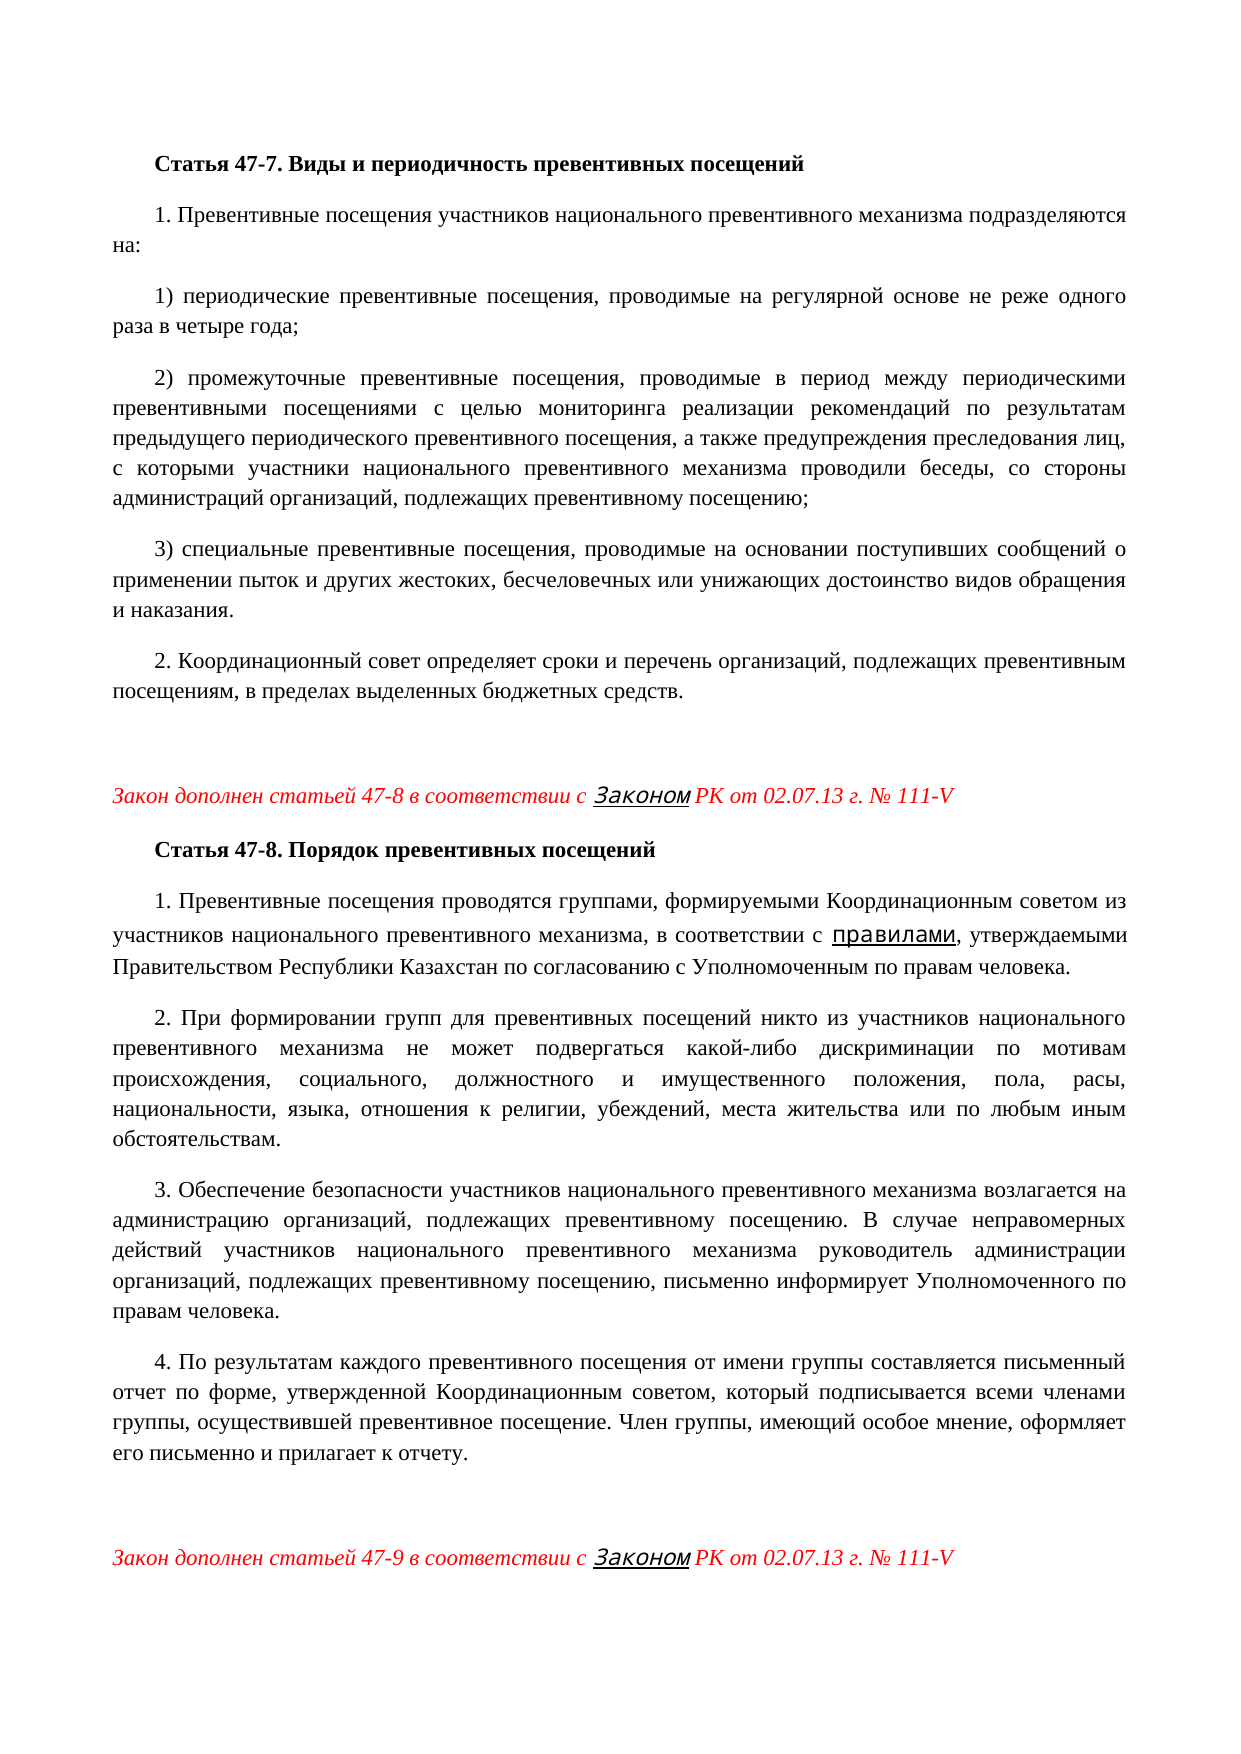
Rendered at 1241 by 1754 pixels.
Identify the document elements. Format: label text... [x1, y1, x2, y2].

text Статья 47-8. Порядок превентивных посещений [154, 836, 1128, 862]
text 2) промежуточные превентивные посещения, проводимые в период между периодическими превентивными посещениями с целью мониторинга реализации рекомендаций по результатам предыдущего периодического превентивного посещения, а также предупреждения преследования лиц, с которыми участники национального превентивного механизма проводили беседы, со стороны администраций организаций, подлежащих превентивному посещению; [112, 363, 1128, 511]
text Закон дополнен статьей 47-9 в соответствии с Законом РК от 02.07.13 г. № 111-V [112, 1541, 1128, 1572]
text Статья 47-7. Виды и периодичность превентивных посещений [154, 150, 1128, 176]
text 2. Координационный совет определяет сроки и перечень организаций, подлежащих превентивным посещениям, в пределах выделенных бюджетных средств. [112, 647, 1128, 703]
text 4. По результатам каждого превентивного посещения от имени группы составляется письменный отчет по форме, утвержденной Координационным советом, который подписывается всеми членами группы, осуществившей превентивное посещение. Член группы, имеющий особое мнение, оформляет его письменно и прилагает к отчету. [112, 1348, 1128, 1465]
text 2. При формировании групп для превентивных посещений никто из участников национального превентивного механизма не может подвергаться какой-либо дискриминации по мотивам происхождения, социального, должностного и имущественного положения, пола, расы, национальности, языка, отношения к религии, убеждений, места жительства или по любым иным обстоятельствам. [112, 1004, 1128, 1151]
text 1. Превентивные посещения участников национального превентивного механизма подразделяются на: [112, 201, 1128, 258]
text Закон дополнен статьей 47-8 в соответствии с Законом РК от 02.07.13 г. № 111-V [112, 779, 1128, 810]
text 3) специальные превентивные посещения, проводимые на основании поступивших сообщений о применении пыток и других жестоких, бесчеловечных или унижающих достоинство видов обращения и наказания. [112, 535, 1128, 622]
text 1. Превентивные посещения проводятся группами, формируемыми Координационным советом из участников национального превентивного механизма, в соответствии с правилами, утверждаемыми Правительством Республики Казахстан по согласованию с Уполномоченным по правам человека. [112, 887, 1128, 979]
text 1) периодические превентивные посещения, проводимые на регулярной основе не реже одного раза в четыре года; [112, 282, 1128, 339]
text 3. Обеспечение безопасности участников национального превентивного механизма возлагается на администрацию организаций, подлежащих превентивному посещению. В случае неправомерных действий участников национального превентивного механизма руководитель администрации организаций, подлежащих превентивному посещению, письменно информирует Уполномоченного по правам человека. [112, 1176, 1128, 1323]
